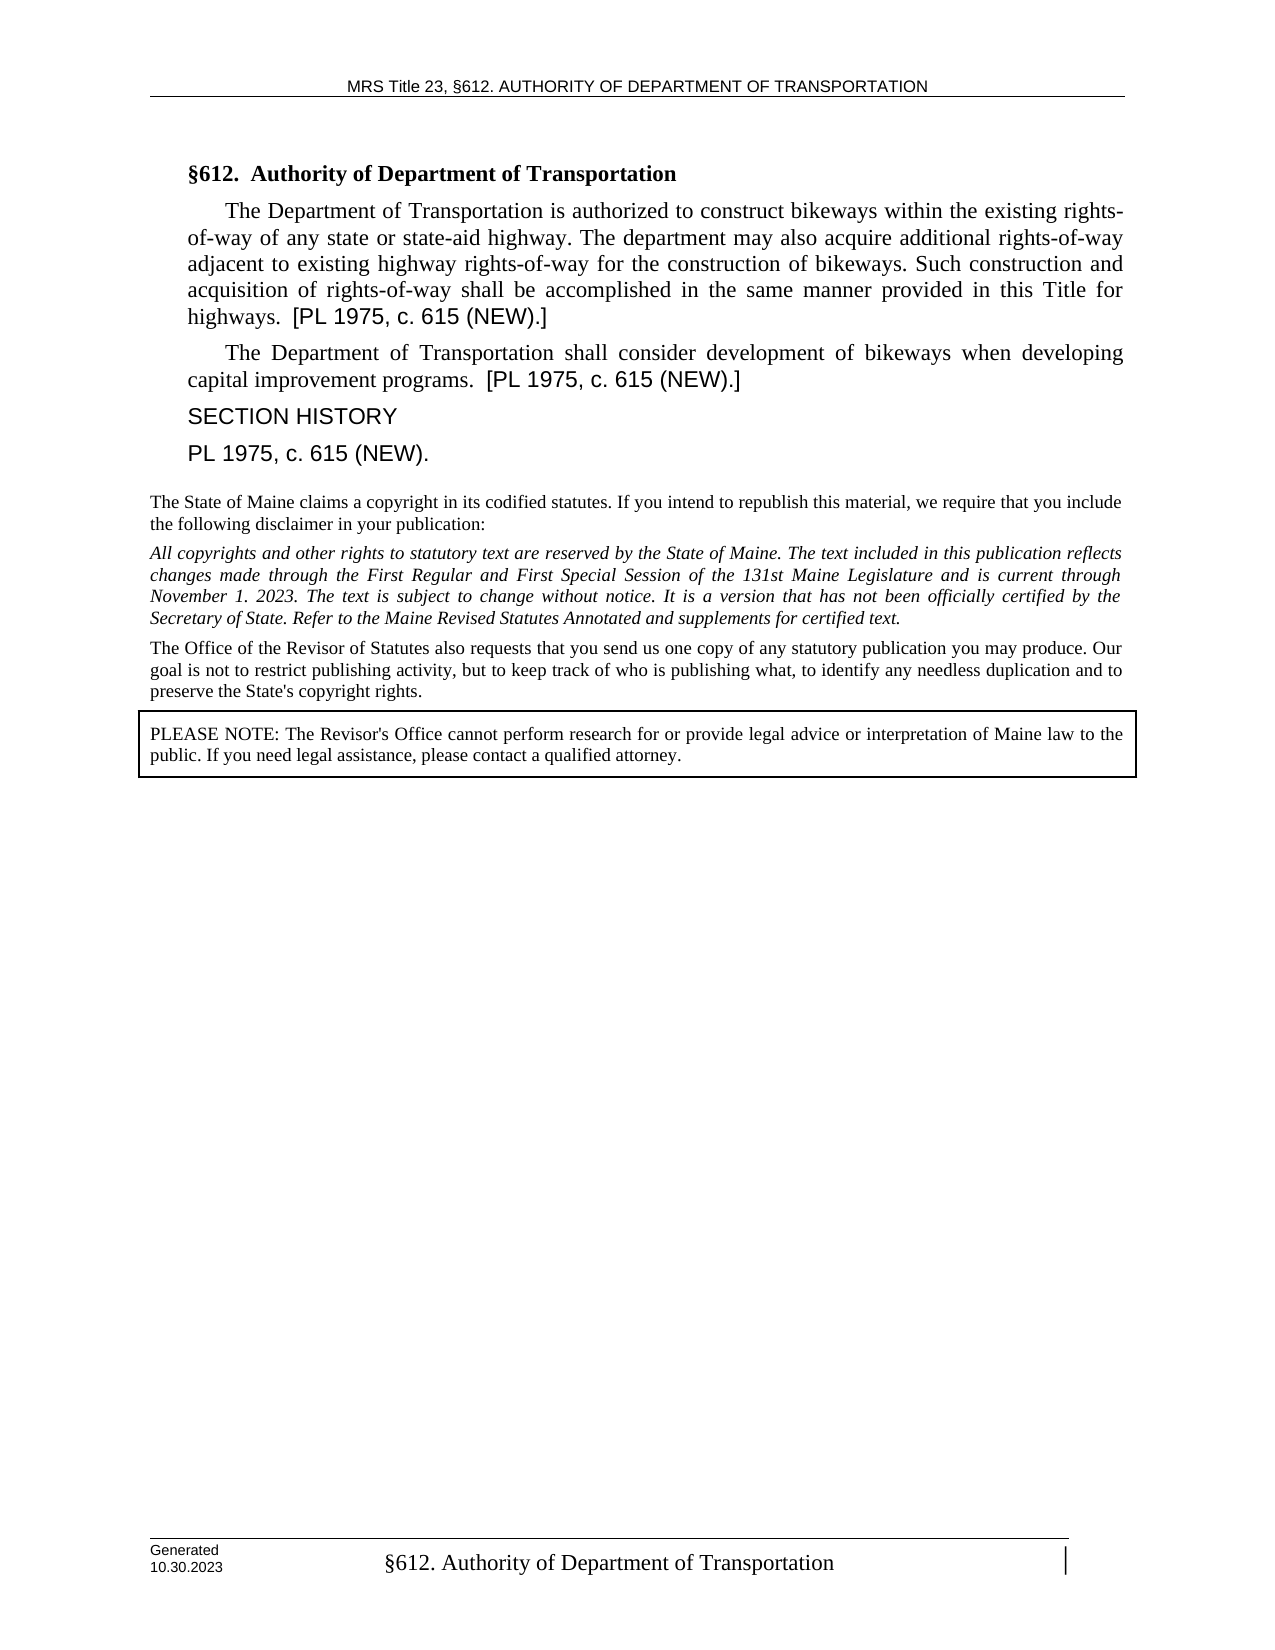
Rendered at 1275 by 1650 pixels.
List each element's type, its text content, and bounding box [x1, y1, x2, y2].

text The Department of Transportation is authorized to construct bikeways within the existing rights-of-way of any state or state-aid highway. The department may also acquire additional rights-of-way adjacent to existing highway rights-of-way for the construction of bikeways. Such construction and acquisition of rights-of-way shall be accomplished in the same manner provided in this Title for highways. [PL 1975, c. 615 (NEW).] [187, 197, 1125, 329]
text §612. Authority of Department of Transportation [187, 160, 1125, 187]
text PL 1975, c. 615 (NEW). [187, 439, 1125, 466]
text PLEASE NOTE: The Revisor's Office cannot perform research for or provide legal advice or interpretation of Maine law to the public. If you need legal assistance, please contact a qualified attorney. [140, 712, 1135, 776]
text The State of Maine claims a copyright in its codified statutes. If you intend to republish this material, we require that you include the following disclaimer in your publication: [150, 491, 1125, 534]
text SECTION HISTORY [187, 403, 1125, 429]
text The Department of Transportation shall consider development of bikeways when developing capital improvement programs. [PL 1975, c. 615 (NEW).] [187, 339, 1125, 392]
text All copyrights and other rights to statutory text are reserved by the State of Maine. The text included in this publication reflects changes made through the First Regular and First Special Session of the 131st Maine Legislature and is current through November 1. 2023 . The text is subject to change without notice. It is a version that has not been officially certified by the Secretary of State. Refer to the Maine Revised Statutes Annotated and supplements for certified text. [150, 542, 1125, 628]
text The Office of the Revisor of Statutes also requests that you send us one copy of any statutory publication you may produce. Our goal is not to restrict publishing activity, but to keep track of who is publishing what, to identify any needless duplication and to preserve the State's copyright rights. [150, 637, 1125, 702]
